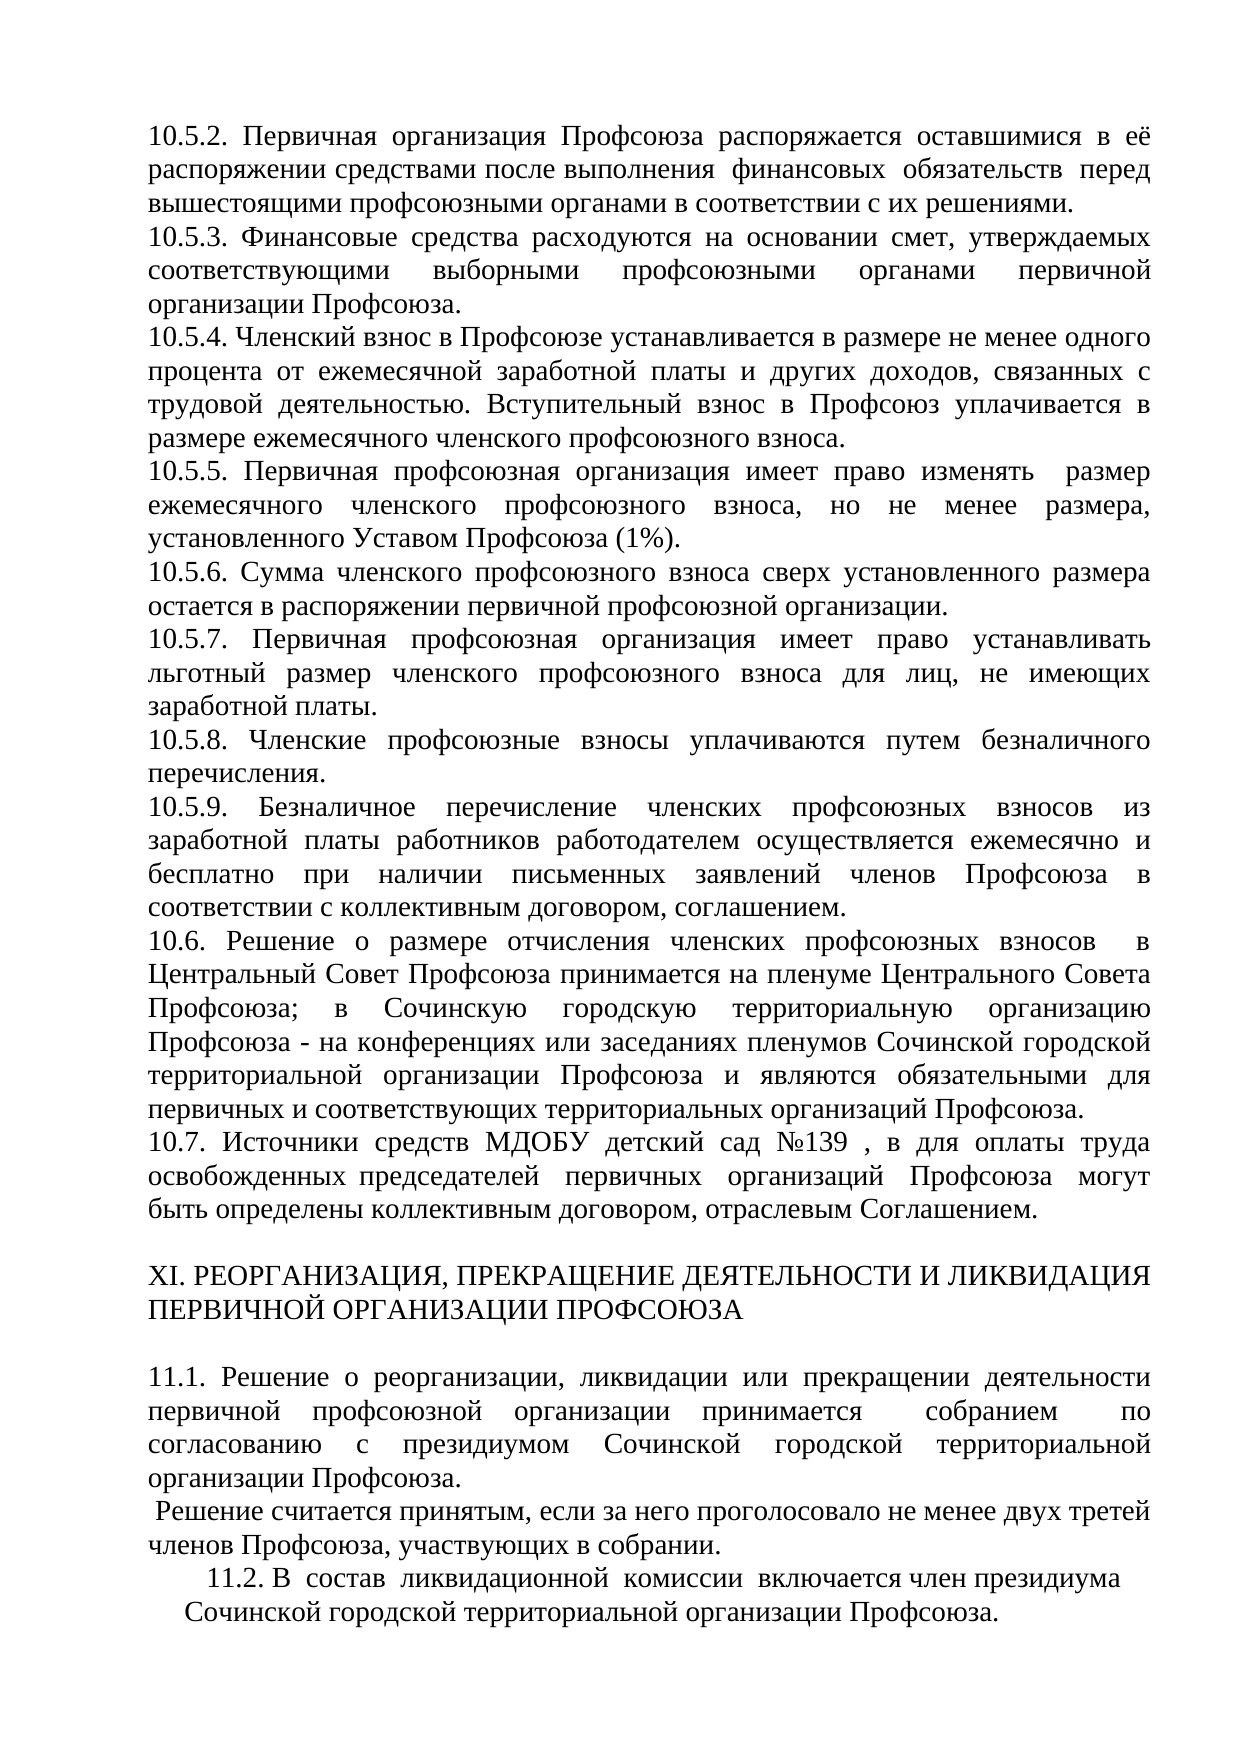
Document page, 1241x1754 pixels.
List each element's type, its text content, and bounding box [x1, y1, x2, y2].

text 10.5.5. Первичная профсоюзная организация имеет право изменять размер ежемесячного членского профсоюзного взноса, но не менее размера, установленного Уставом Профсоюза (1%). [148, 453, 1152, 554]
text Сочинской городской территориальной организации Профсоюза. [148, 1594, 1152, 1627]
text 11.1. Решение о реорганизации, ликвидации или прекращении деятельности первичной профсоюзной организации принимается собранием по согласованию с президиумом Сочинской городской территориальной организации Профсоюза. [148, 1359, 1152, 1493]
text 10.5.4. Членский взнос в Профсоюзе устанавливается в размере не менее одного процента от ежемесячной заработной платы и других доходов, связанных с трудовой деятельностью. Вступительный взнос в Профсоюз уплачивается в размере ежемесячного членского профсоюзного взноса. [148, 319, 1152, 453]
text 11.2. В состав ликвидационной комиссии включается член президиума [148, 1560, 1152, 1594]
text 10.5.9. Безналичное перечисление членских профсоюзных взносов из заработной платы работников работодателем осуществляется ежемесячно и бесплатно при наличии письменных заявлений членов Профсоюза в соответствии с коллективным договором, соглашением. [148, 789, 1152, 923]
text 10.5.2. Первичная организация Профсоюза распоряжается оставшимися в её распоряжении средствами после выполнения финансовых обязательств перед вышестоящими профсоюзными органами в соответствии с их решениями. [148, 118, 1152, 219]
text 10.5.6. Сумма членского профсоюзного взноса сверх установленного размера остается в распоряжении первичной профсоюзной организации. [148, 554, 1152, 621]
text 10.5.7. Первичная профсоюзная организация имеет право устанавливать льготный размер членского профсоюзного взноса для лиц, не имеющих заработной платы. [148, 621, 1152, 722]
text 10.5.3. Финансовые средства расходуются на основании смет, утверждаемых соответствующими выборными профсоюзными органами первичной организации Профсоюза. [148, 219, 1152, 319]
text Решение считается принятым, если за него проголосовало не менее двух третей членов Профсоюза, участвующих в собрании. [148, 1493, 1152, 1560]
text 10.5.8. Членские профсоюзные взносы уплачиваются путем безналичного перечисления. [148, 722, 1152, 789]
text 10.7. Источники средств МДОБУ детский сад №139 , в для оплаты труда освобожденных председателей первичных организаций Профсоюза могут быть определены коллективным договором, отраслевым Соглашением. [148, 1124, 1152, 1225]
text 10.6. Решение о размере отчисления членских профсоюзных взносов в Центральный Совет Профсоюза принимается на пленуме Центрального Совета Профсоюза; в Сочинскую городскую территориальную организацию Профсоюза - на конференциях или заседаниях пленумов Сочинской городской территориальной организации Профсоюза и являются обязательными для первичных и соответствующих территориальных организаций Профсоюза. [148, 923, 1152, 1124]
text XI. РЕОРГАНИЗАЦИЯ, ПРЕКРАЩЕНИЕ ДЕЯТЕЛЬНОСТИ И ЛИКВИДАЦИЯ ПЕРВИЧНОЙ ОРГАНИЗАЦИИ ПРОФСОЮЗА [148, 1258, 1152, 1326]
